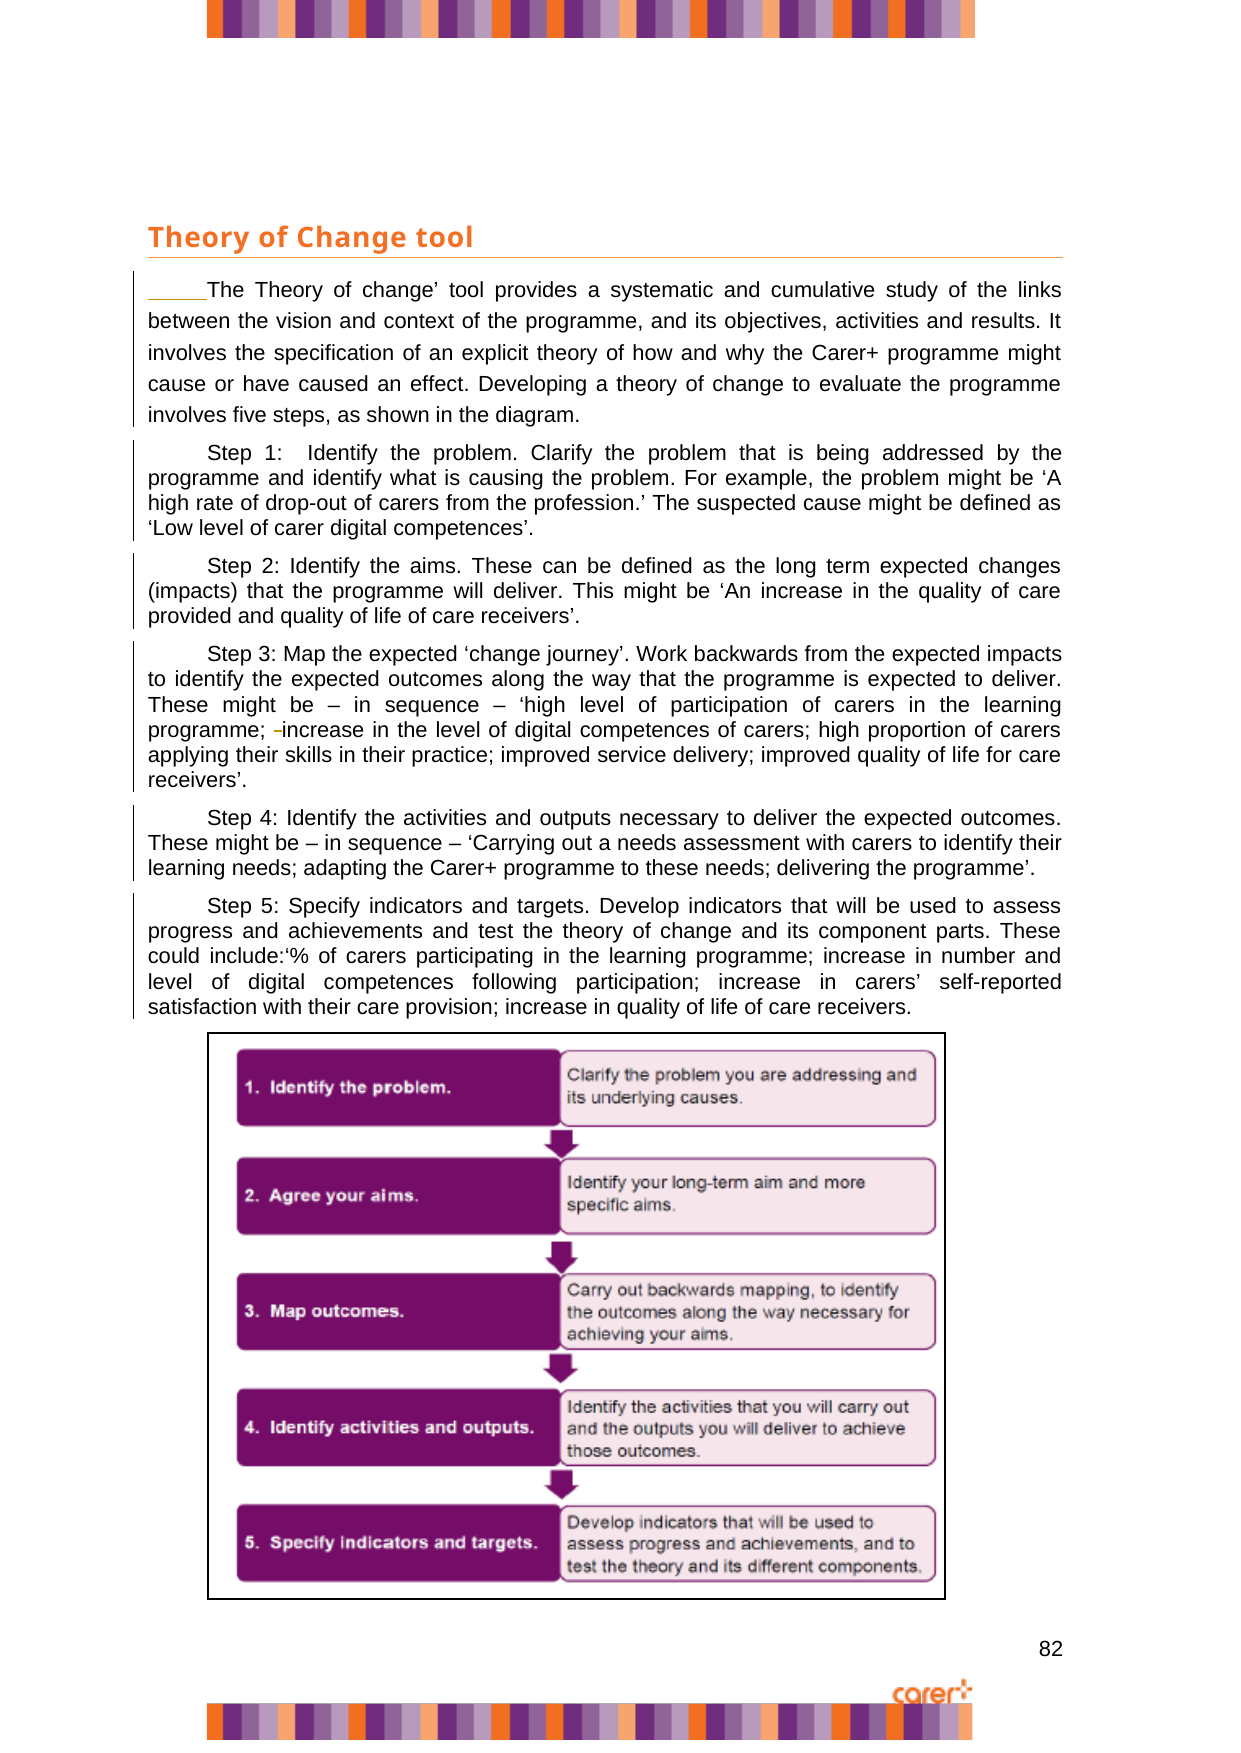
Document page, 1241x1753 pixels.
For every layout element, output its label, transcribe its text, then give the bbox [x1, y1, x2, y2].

text Step 1: Identify the problem. Clarify the problem that is being addressed by the programme and identify what is causing the problem. For example, the problem might be ‘A high rate of drop-out of carers from the profession.’ The suspected cause might be defined as ‘Low level of carer digital competences’. [148, 440, 1063, 541]
text Step 5: Specify indicators and targets. Develop indicators that will be used to assess progress and achievements and test the theory of change and its component parts. These could include:‘% of carers participating in the learning programme; increase in number and level of digital competences following participation; increase in carers’ self-reported satisfaction with their care provision; increase in quality of life of care receivers. [148, 893, 1063, 1019]
list The Theory of change’ tool provides a systematic and cumulative study of the links between the vision and context of the programme, and its objectives, activities and results. It involves the specification of an explicit theory of how and why the Carer+ programme might cause or have caused an effect. Developing a theory of change to evaluate the programme involves five steps, as shown in the diagram. [148, 271, 1063, 427]
text Step 3: Map the expected ‘change journey’. Work backwards from the expected impacts to identify the expected outcomes along the way that the programme is expected to deliver. These might be – in sequence – ‘high level of participation of carers in the learning programme; increase in the level of digital competences of carers; high proportion of carers applying their skills in their practice; improved service delivery; improved quality of life for care receivers’. [148, 641, 1063, 792]
text Step 2: Identify the aims. These can be defined as the long term expected changes (impacts) that the programme will deliver. This might be ‘An increase in the quality of care provided and quality of life of care receivers’. [148, 553, 1063, 629]
subtitle Theory of Change tool [148, 217, 1063, 257]
text Step 4: Identify the activities and outputs necessary to deliver the expected outcomes. These might be – in sequence – ‘Carrying out a needs assessment with carers to identify their learning needs; adapting the Carer+ programme to these needs; delivering the programme’. [148, 805, 1063, 881]
